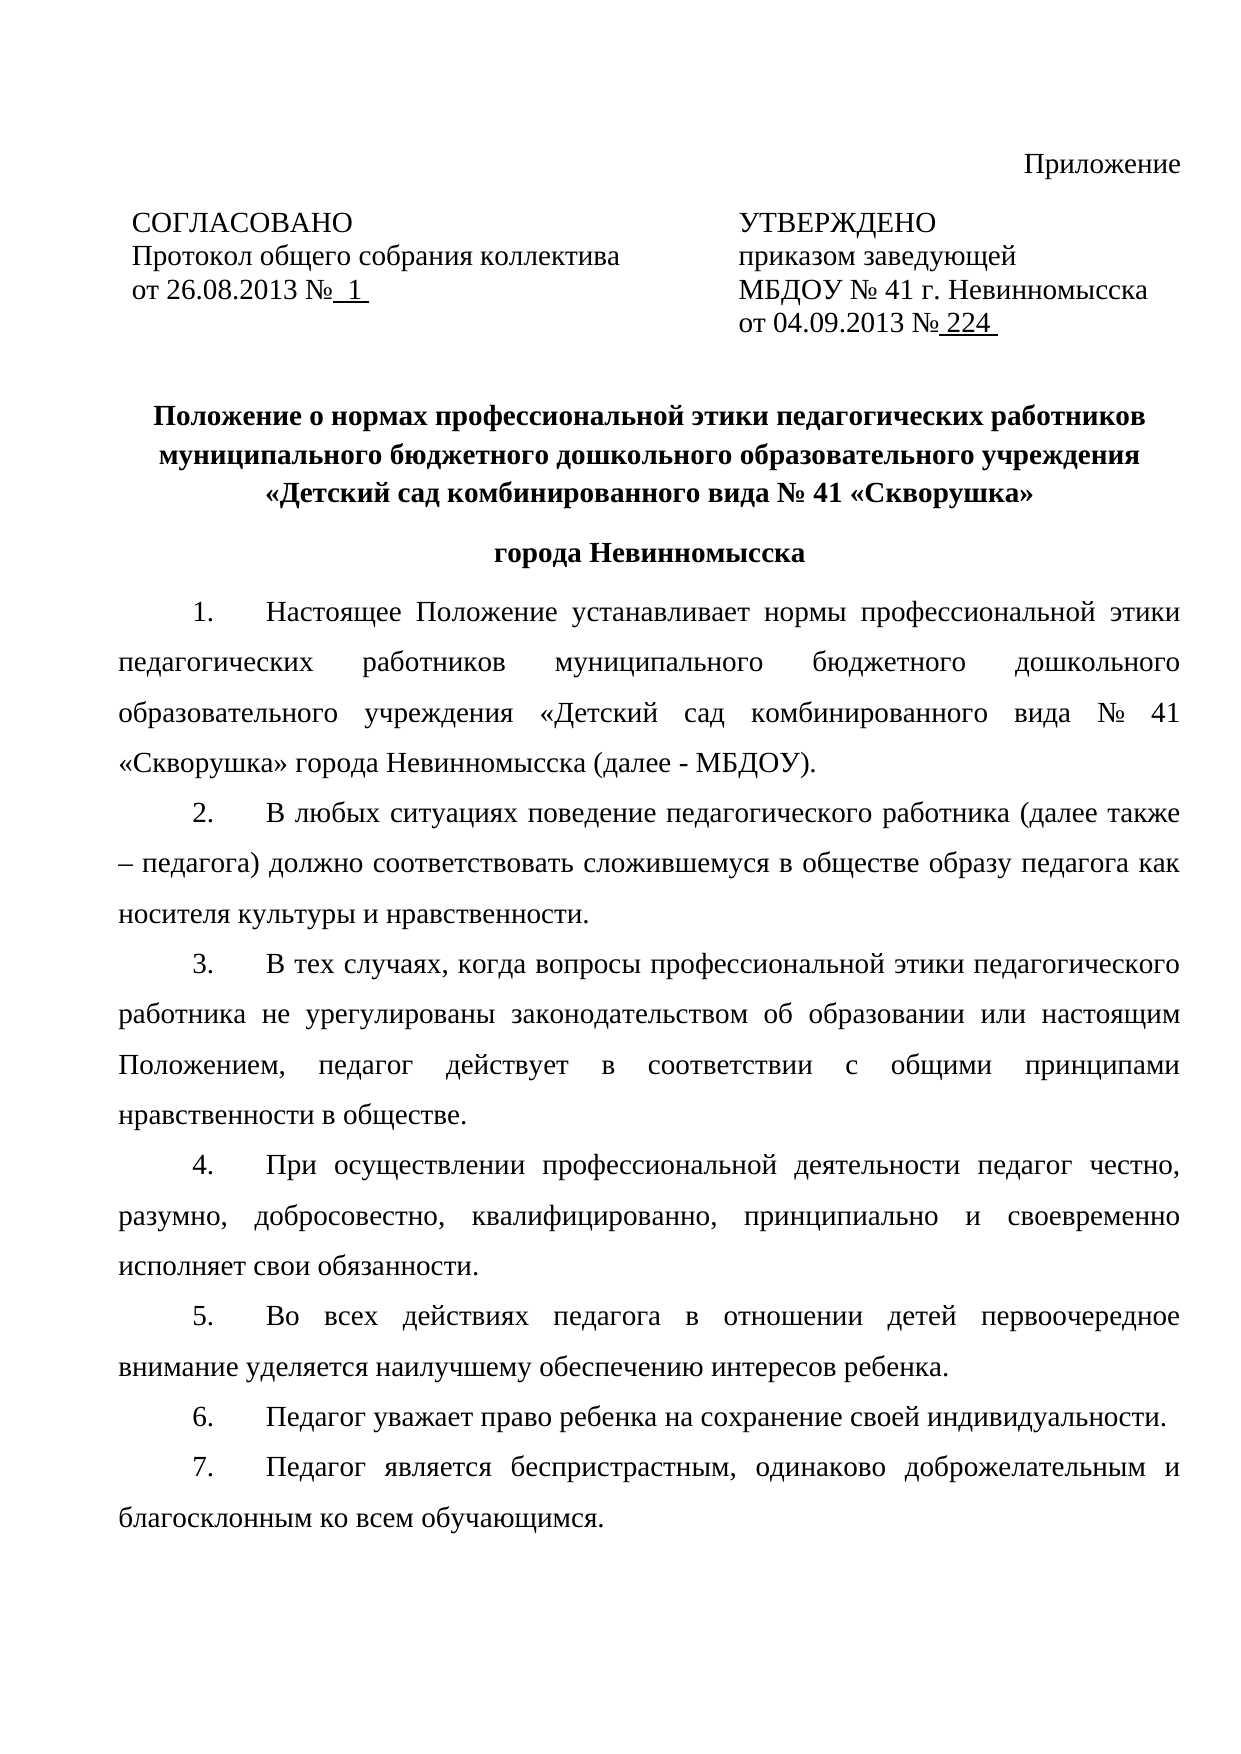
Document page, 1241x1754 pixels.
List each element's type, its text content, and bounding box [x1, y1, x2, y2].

list При осуществлении профессиональной деятельности педагог честно, разумно, добросовестно, квалифицированно, принципиально и своевременно исполняет свои обязанности. [118, 1147, 1181, 1282]
text Приложение [118, 146, 1181, 180]
table_header СОГЛАСОВАНО Протокол общего собрания коллектива от 26.08.2013 № 1 [120, 205, 653, 339]
list Педагог является беспристрастным, одинаково доброжелательным и благосклонным ко всем обучающимся. [118, 1449, 1181, 1533]
list Педагог уважает право ребенка на сохранение своей индивидуальности. [118, 1399, 1181, 1433]
list В любых ситуациях поведение педагогического работника (далее также – педагога) должно соответствовать сложившемуся в обществе образу педагога как носителя культуры и нравственности. [118, 795, 1181, 929]
list Настоящее Положение устанавливает нормы профессиональной этики педагогических работников муниципального бюджетного дошкольного образовательного учреждения «Детский сад комбинированного вида № 41 «Скворушка» города Невинномысска (далее - МБДОУ). [118, 594, 1181, 778]
text Положение о нормах профессиональной этики педагогических работников муниципального бюджетного дошкольного образовательного учреждения «Детский сад комбинированного вида № 41 «Скворушка» [118, 398, 1181, 509]
list В тех случаях, когда вопросы профессиональной этики педагогического работника не урегулированы законодательством об образовании или настоящим Положением, педагог действует в соответствии с общими принципами нравственности в обществе. [118, 946, 1181, 1131]
list Во всех действиях педагога в отношении детей первоочередное внимание уделяется наилучшему обеспечению интересов ребенка. [118, 1298, 1181, 1382]
table_header УТВЕРЖДЕНО приказом заведующей МБДОУ № 41 г. Невинномысска от 04.09.2013 № 224 [653, 205, 1192, 339]
text города Невинномысска [118, 535, 1181, 568]
